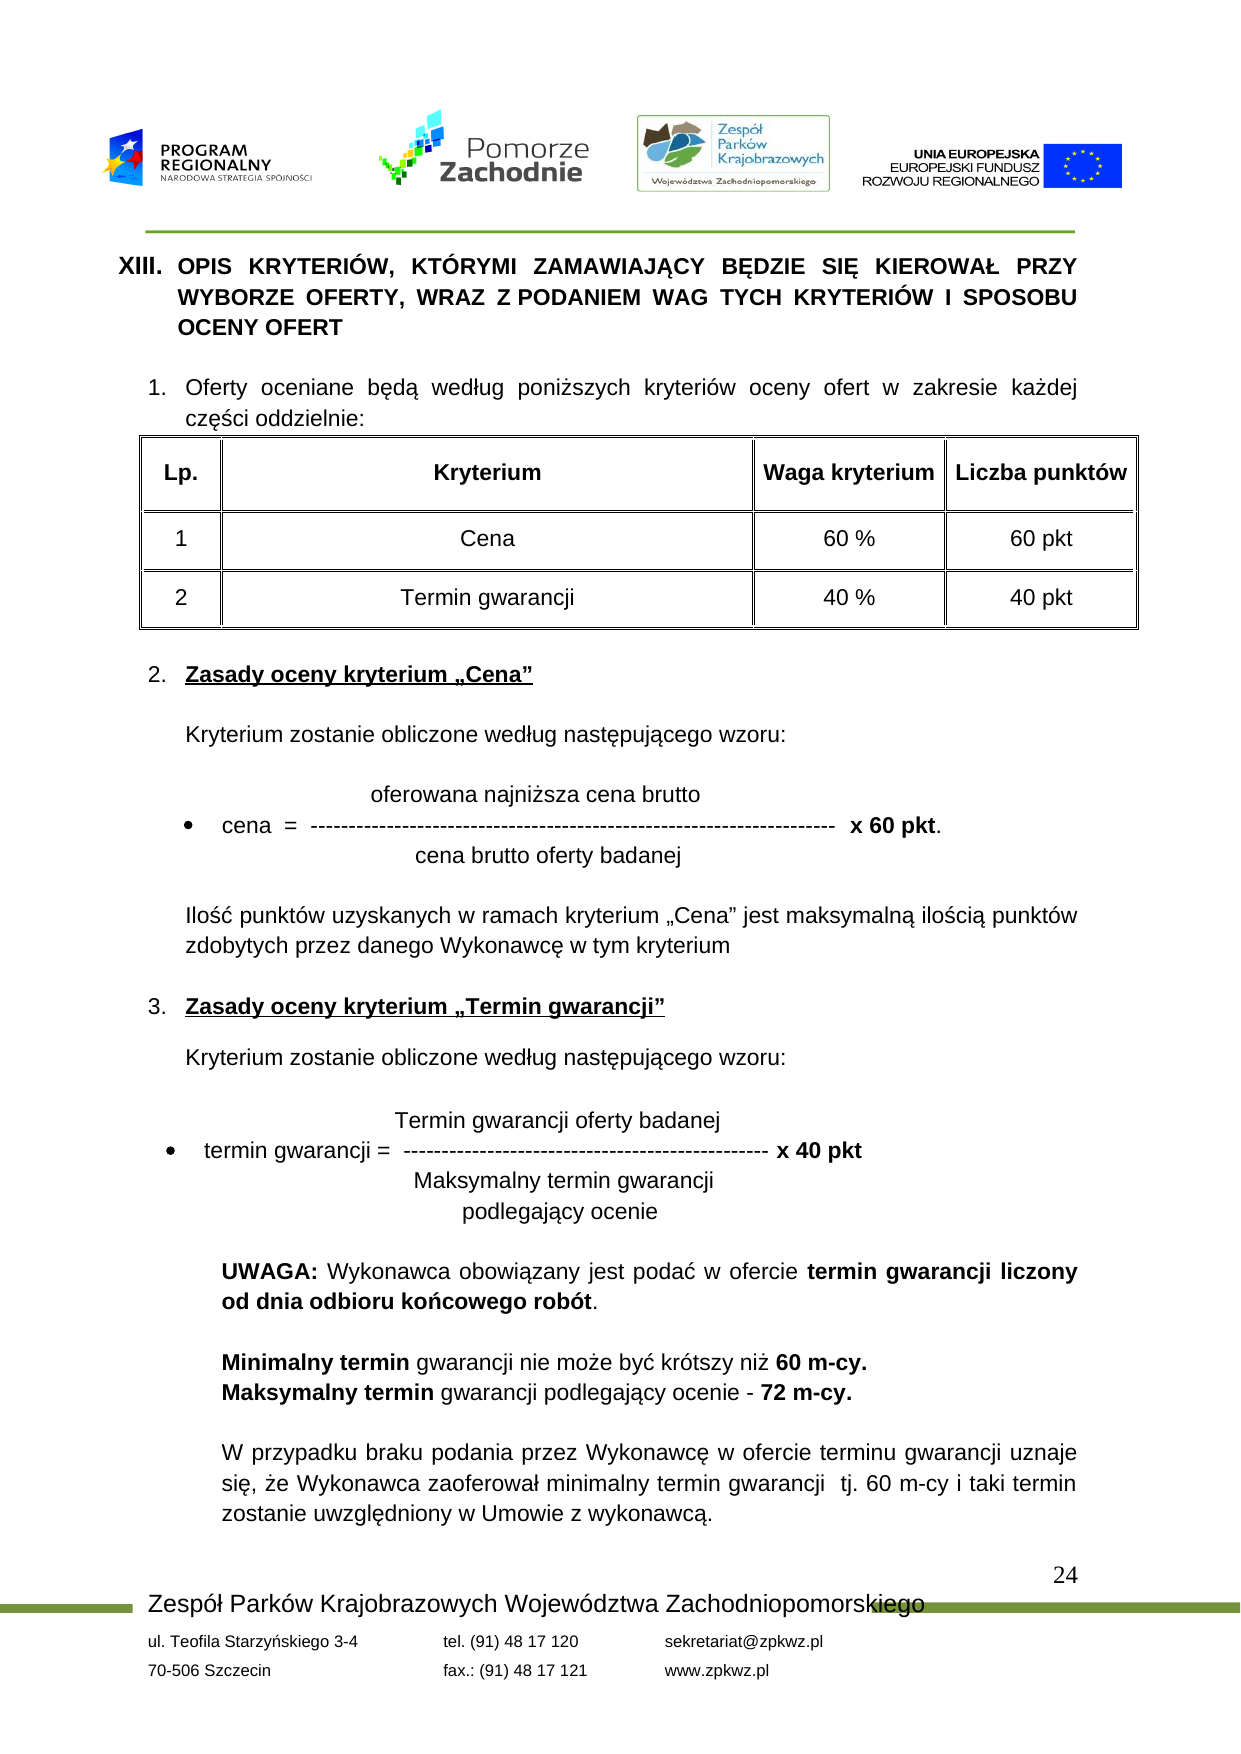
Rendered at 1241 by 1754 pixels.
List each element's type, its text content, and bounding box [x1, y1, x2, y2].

table_header Kryterium [221, 438, 753, 510]
table_cell 40 % [753, 572, 945, 627]
picture [850, 115, 1122, 192]
table_cell 40 pkt [945, 569, 1136, 627]
text podlegający ocenie [443, 1198, 1100, 1224]
text UWAGA: Wykonawca obowiązany jest podać w ofercie termin gwarancji liczony od dnia odbioru końcowego robót. [221, 1258, 1078, 1315]
text W przypadku braku podania przez Wykonawcę w ofercie terminu gwarancji uznaje się, że Wykonawca zaoferował minimalny termin gwarancji tj. 60 m-cy i taki termin zostanie uwzględniony w Umowie z wykonawcą. [221, 1439, 1078, 1526]
text Kryterium zostanie obliczone według następującego wzoru: [148, 1044, 1078, 1070]
picture [636, 114, 832, 192]
text Termin gwarancji oferty badanej [295, 1107, 1078, 1133]
table_cell 60 % [755, 513, 944, 568]
text Kryterium zostanie obliczone według następującego wzoru: [148, 721, 1078, 747]
list Oferty oceniane będą według poniższych kryteriów oceny ofert w zakresie każdej części oddzielnie: [148, 374, 1078, 431]
text oferowana najniższa cena brutto [148, 781, 1100, 808]
text cena brutto oferty badanej [148, 842, 1100, 868]
text Maksymalny termin gwarancji podlegający ocenie - 72 m-cy. [148, 1379, 1078, 1405]
text Maksymalny termin gwarancji [148, 1167, 1100, 1194]
table_cell Cena [223, 513, 752, 568]
table_cell 2 [142, 569, 221, 627]
picture [101, 109, 625, 186]
picture [145, 221, 1075, 236]
text Minimalny termin gwarancji nie może być krótszy niż 60 m-cy. [148, 1349, 1078, 1375]
table_header Liczba punktów [945, 438, 1136, 510]
table_header Lp. [142, 438, 221, 510]
table_header Waga kryterium [753, 438, 945, 510]
list Zasady oceny kryterium „Termin gwarancji” [148, 993, 1078, 1019]
table_cell 60 pkt [947, 510, 1136, 568]
list cena = --------------------------------------------------------------------- x 60 pkt. [184, 812, 1100, 838]
list termin gwarancji = ------------------------------------------------ x 40 pkt [166, 1137, 1100, 1164]
list OPIS KRYTERIÓW, KTÓRYMI ZAMAWIAJĄCY BĘDZIE SIĘ KIEROWAŁ PRZY WYBORZE OFERTY, WRAZ Z PODANIEM WAG TYCH KRYTERIÓW I SPOSOBU OCENY OFERT [162, 251, 1078, 340]
table_cell Termin gwarancji [221, 572, 753, 627]
table_cell 1 [142, 510, 220, 568]
list Zasady oceny kryterium „Cena” [148, 661, 1078, 687]
text Ilość punktów uzyskanych w ramach kryterium „Cena” jest maksymalną ilością punktów zdobytych przez danego Wykonawcę w tym kryterium [185, 902, 1078, 959]
